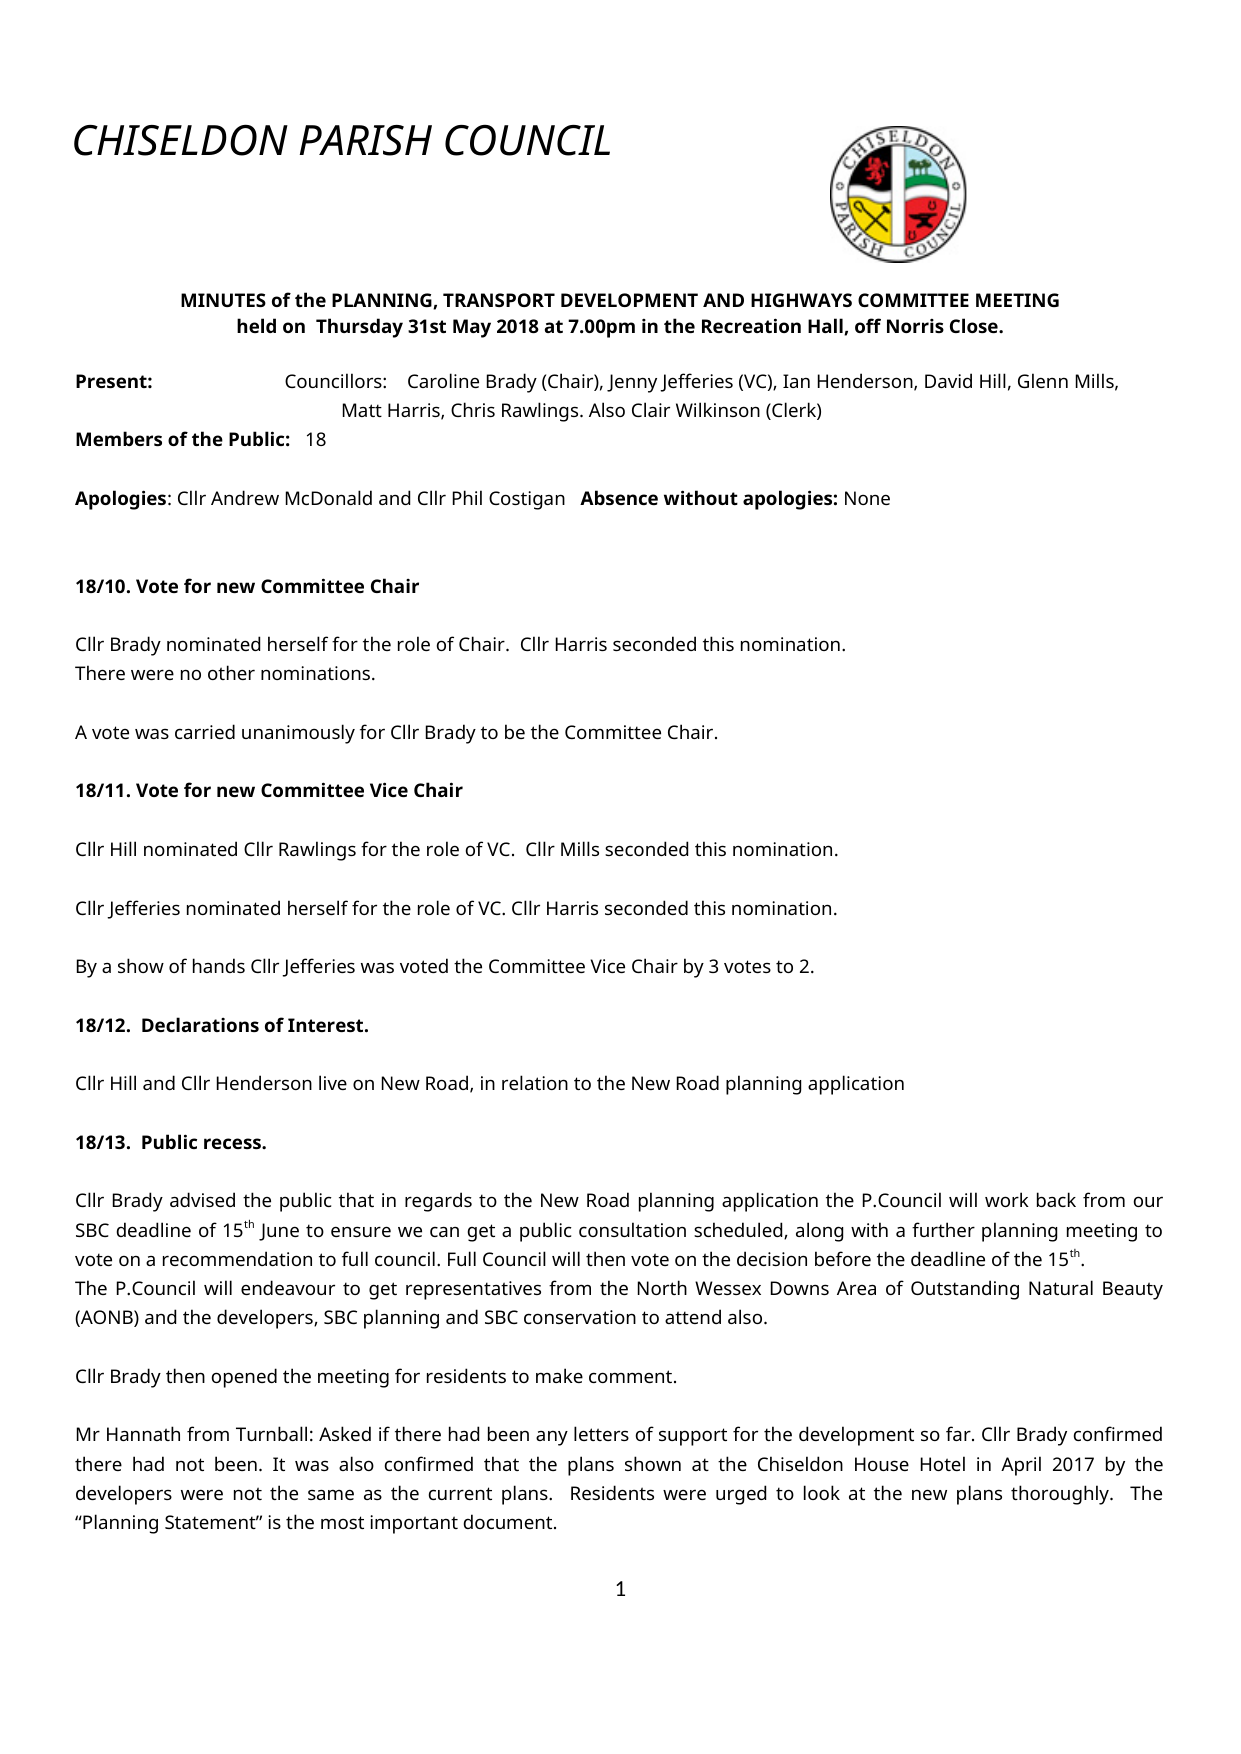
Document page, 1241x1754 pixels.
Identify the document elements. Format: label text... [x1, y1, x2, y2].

text Cllr Jefferies nominated herself for the role of VC. Cllr Harris seconded this nomination. [75, 895, 1165, 920]
text 18/13. Public recess. [75, 1129, 1165, 1154]
picture [830, 126, 967, 263]
text Members of the Public: 18 [75, 427, 1165, 452]
text Mr Hannath from Turnball: Asked if there had been any letters of support for the development so far. Cllr Brady confirmed there had not been. It was also confirmed that the plans shown at the Chiseldon House Hotel in April 2017 by the developers were not the same as the current plans. Residents were urged to look at the new plans thoroughly. The “Planning Statement” is the most important document. [75, 1422, 1165, 1535]
text Cllr Hill nominated Cllr Rawlings for the role of VC. Cllr Mills seconded this nomination. [75, 836, 1165, 862]
text Present: Councillors: Caroline Brady (Chair), Jenny Jefferies (VC), Ian Henderson, David Hill, Glenn Mills, Matt Harris, Chris Rawlings. Also Clair Wilkinson (Clerk) [75, 368, 1165, 423]
text 18/12. Declarations of Interest. [75, 1012, 1165, 1037]
text Cllr Brady nominated herself for the role of Chair. Cllr Harris seconded this nomination. [75, 631, 1165, 657]
text held on Thursday 31st May 2018 at 7.00pm in the Recreation Hall, off Norris Close. [75, 313, 1165, 339]
text Cllr Brady advised the public that in regards to the New Road planning application the P.Council will work back from our SBC deadline of 15th June to ensure we can get a public consultation scheduled, along with a further planning meeting to vote on a recommendation to full council. Full Council will then vote on the decision before the deadline of the 15th. [75, 1188, 1165, 1272]
text The P.Council will endeavour to get representatives from the North Wessex Downs Area of Outstanding Natural Beauty (AONB) and the developers, SBC planning and SBC conservation to attend also. [75, 1275, 1165, 1330]
text 18/11. Vote for new Committee Vice Chair [75, 778, 1165, 803]
text There were no other nominations. [75, 661, 1165, 686]
text Cllr Brady then opened the meeting for residents to make comment. [75, 1363, 1165, 1389]
text Cllr Hill and Cllr Henderson live on New Road, in relation to the New Road planning application [75, 1071, 1165, 1096]
text Apologies: Cllr Andrew McDonald and Cllr Phil Costigan Absence without apologies: None [75, 485, 1165, 511]
text By a show of hands Cllr Jefferies was voted the Committee Vice Chair by 3 votes to 2. [75, 953, 1165, 979]
text A vote was carried unanimously for Cllr Brady to be the Committee Chair. [75, 719, 1165, 745]
subtitle MINUTES of the PLANNING, TRANSPORT DEVELOPMENT AND HIGHWAYS COMMITTEE MEETING [75, 288, 1165, 313]
text 18/10. Vote for new Committee Chair [75, 573, 1165, 598]
